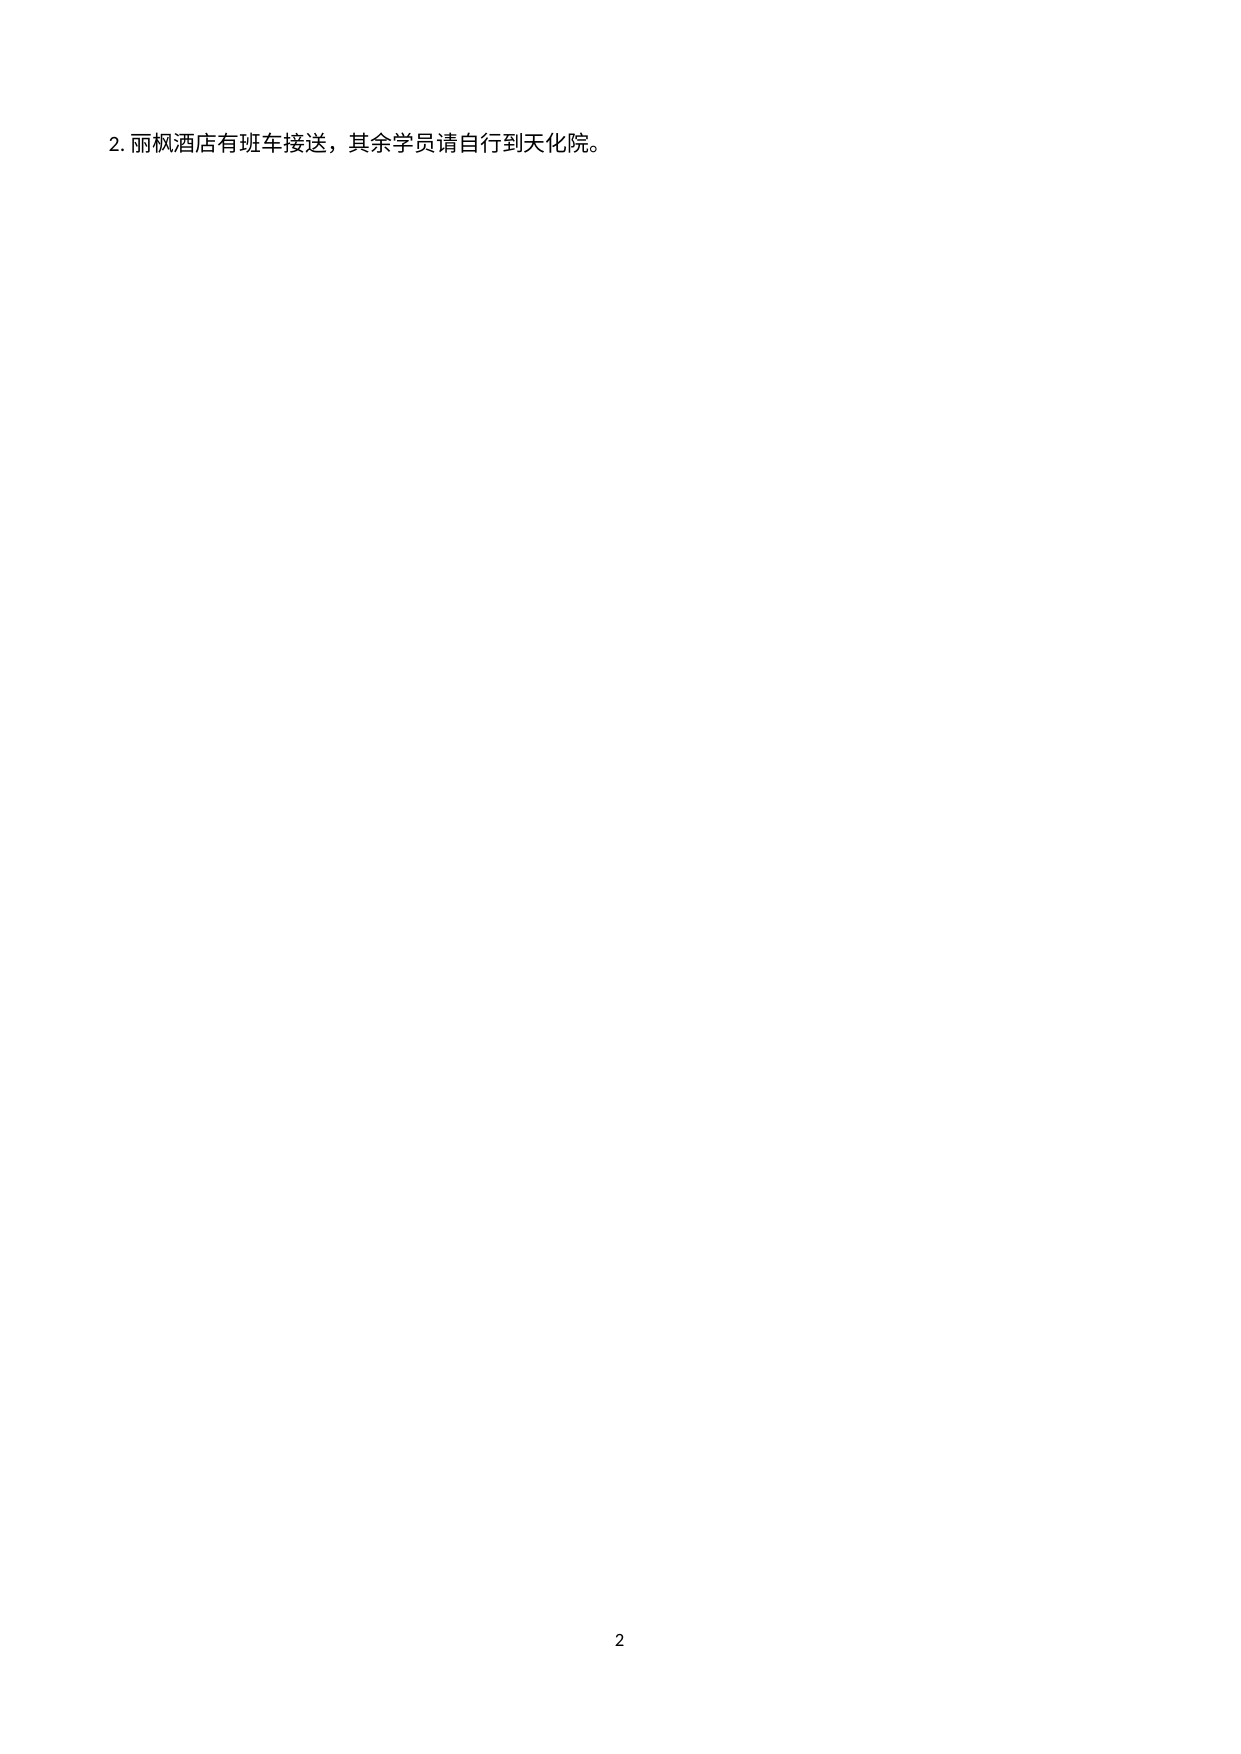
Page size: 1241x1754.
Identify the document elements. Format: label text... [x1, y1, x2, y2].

text 2. 丽枫酒店有班车接送，其余学员请自行到天化院。 [89, 125, 1152, 158]
